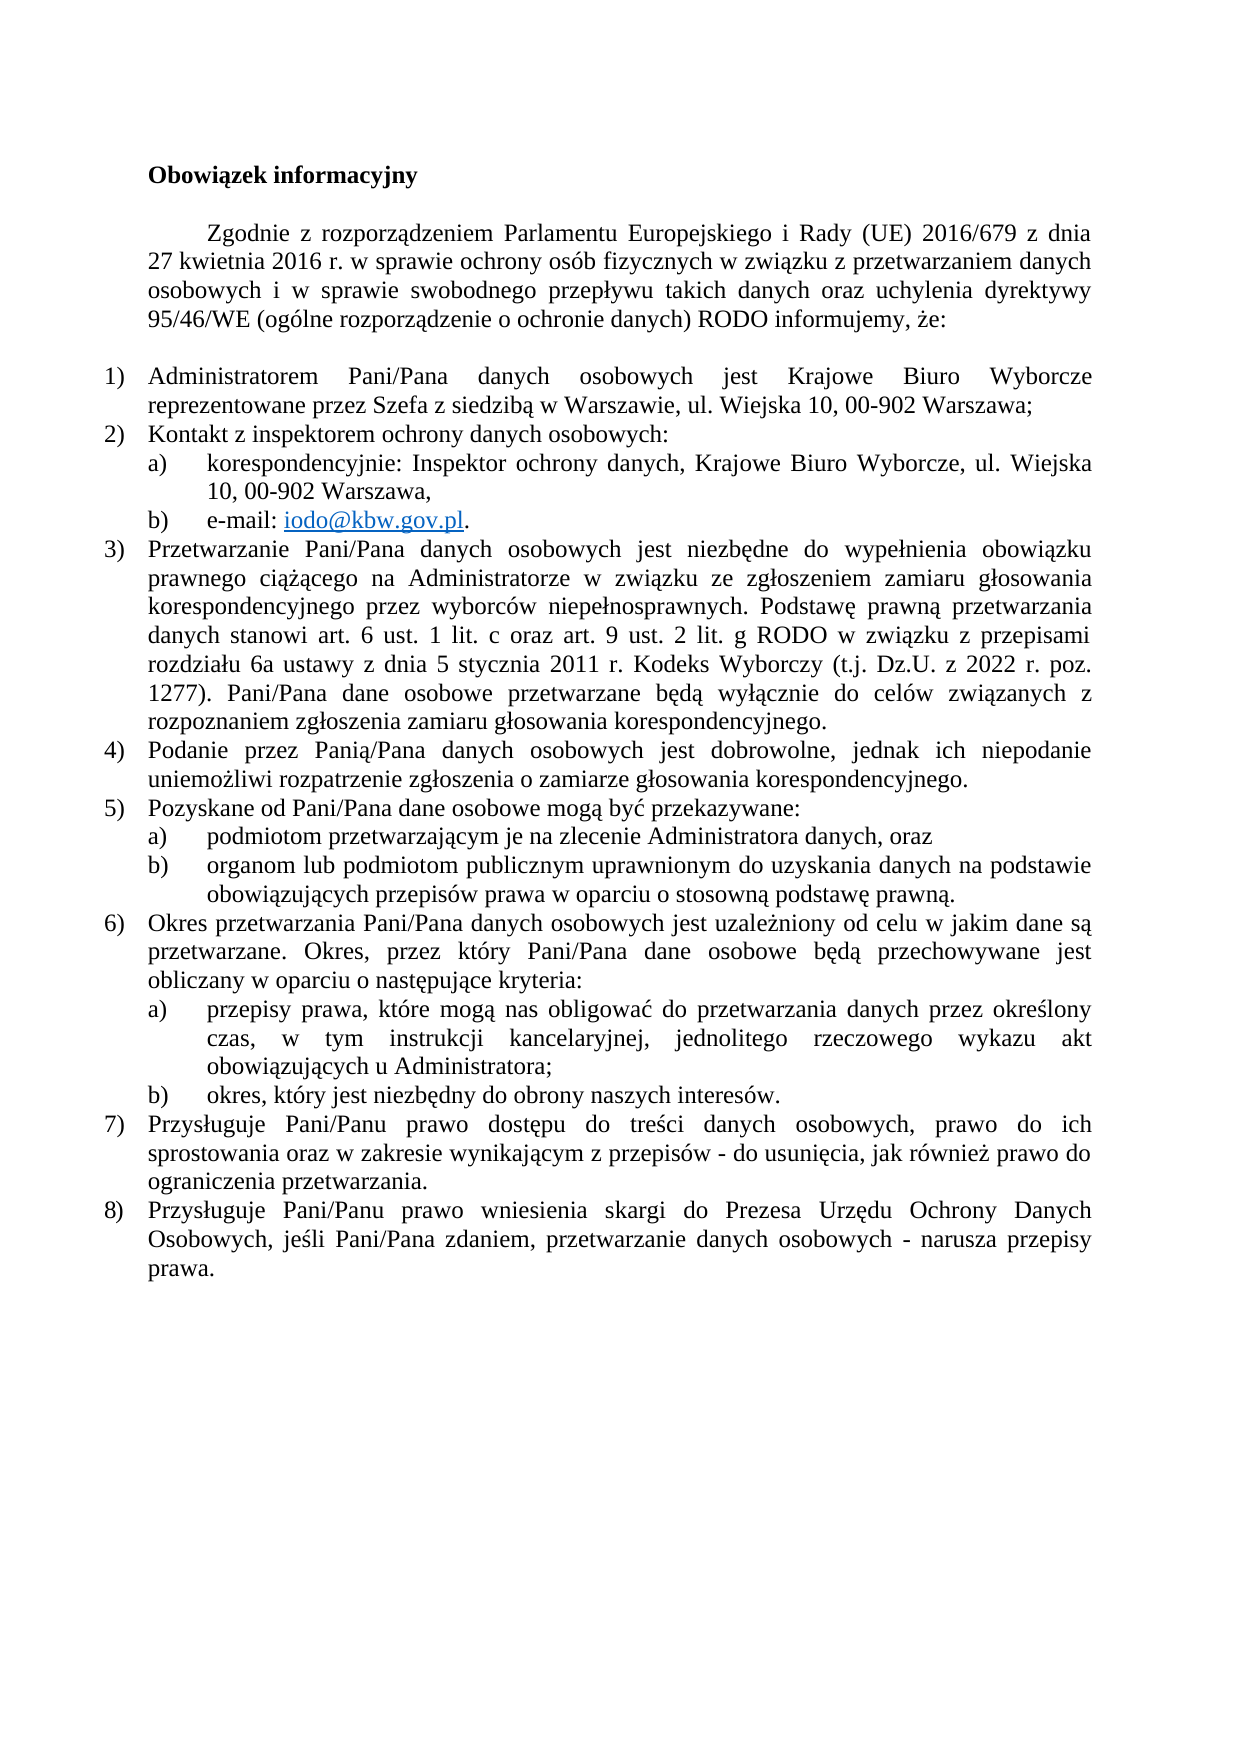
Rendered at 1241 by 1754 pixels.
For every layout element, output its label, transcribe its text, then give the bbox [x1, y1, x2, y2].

list przepisy prawa, które mogą nas obligować do przetwarzania danych przez określony czas, w tym instrukcji kancelaryjnej, jednolitego rzeczowego wykazu akt obowiązujących u Administratora; [148, 994, 1093, 1080]
list Przysługuje Pani/Panu prawo dostępu do treści danych osobowych, prawo do ich sprostowania oraz w zakresie wynikającym z przepisów - do usunięcia, jak również prawo do ograniczenia przetwarzania. [104, 1109, 1093, 1195]
list Pozyskane od Pani/Pana dane osobowe mogą być przekazywane: [104, 793, 1093, 821]
text Zgodnie z rozporządzeniem Parlamentu Europejskiego i Rady (UE) 2016/679 z dnia 27 kwietnia 2016 r. w sprawie ochrony osób fizycznych w związku z przetwarzaniem danych osobowych i w sprawie swobodnego przepływu takich danych oraz uchylenia dyrektywy 95/46/WE (ogólne rozporządzenie o ochronie danych) RODO informujemy, że: [148, 218, 1093, 333]
list organom lub podmiotom publicznym uprawnionym do uzyskania danych na podstawie obowiązujących przepisów prawa w oparciu o stosowną podstawę prawną. [148, 850, 1093, 908]
text Obowiązek informacyjny [148, 160, 1093, 189]
list Kontakt z inspektorem ochrony danych osobowych: [104, 419, 1093, 448]
list podmiotom przetwarzającym je na zlecenie Administratora danych, oraz [148, 821, 1093, 850]
list Podanie przez Panią/Pana danych osobowych jest dobrowolne, jednak ich niepodanie uniemożliwi rozpatrzenie zgłoszenia o zamiarze głosowania korespondencyjnego. [104, 735, 1093, 793]
list Okres przetwarzania Pani/Pana danych osobowych jest uzależniony od celu w jakim dane są przetwarzane. Okres, przez który Pani/Pana dane osobowe będą przechowywane jest obliczany w oparciu o następujące kryteria: [104, 908, 1093, 994]
list e-mail: iodo@kbw.gov.pl. [148, 505, 1093, 534]
list Przetwarzanie Pani/Pana danych osobowych jest niezbędne do wypełnienia obowiązku prawnego ciążącego na Administratorze w związku ze zgłoszeniem zamiaru głosowania korespondencyjnego przez wyborców niepełnosprawnych. Podstawę prawną przetwarzania danych stanowi art. 6 ust. 1 lit. c oraz art. 9 ust. 2 lit. g RODO w związku z przepisami rozdziału 6a ustawy z dnia 5 stycznia 2011 r. Kodeks Wyborczy (t.j. Dz.U. z 2022 r. poz. 1277). Pani/Pana dane osobowe przetwarzane będą wyłącznie do celów związanych z rozpoznaniem zgłoszenia zamiaru głosowania korespondencyjnego. [104, 534, 1093, 735]
list Przysługuje Pani/Panu prawo wniesienia skargi do Prezesa Urzędu Ochrony Danych Osobowych, jeśli Pani/Pana zdaniem, przetwarzanie danych osobowych - narusza przepisy prawa. [104, 1195, 1093, 1281]
list korespondencyjnie: Inspektor ochrony danych, Krajowe Biuro Wyborcze, ul. Wiejska 10, 00-902 Warszawa, [148, 448, 1093, 505]
list Administratorem Pani/Pana danych osobowych jest Krajowe Biuro Wyborcze reprezentowane przez Szefa z siedzibą w Warszawie, ul. Wiejska 10, 00-902 Warszawa; [104, 361, 1093, 419]
list okres, który jest niezbędny do obrony naszych interesów. [148, 1080, 1093, 1109]
